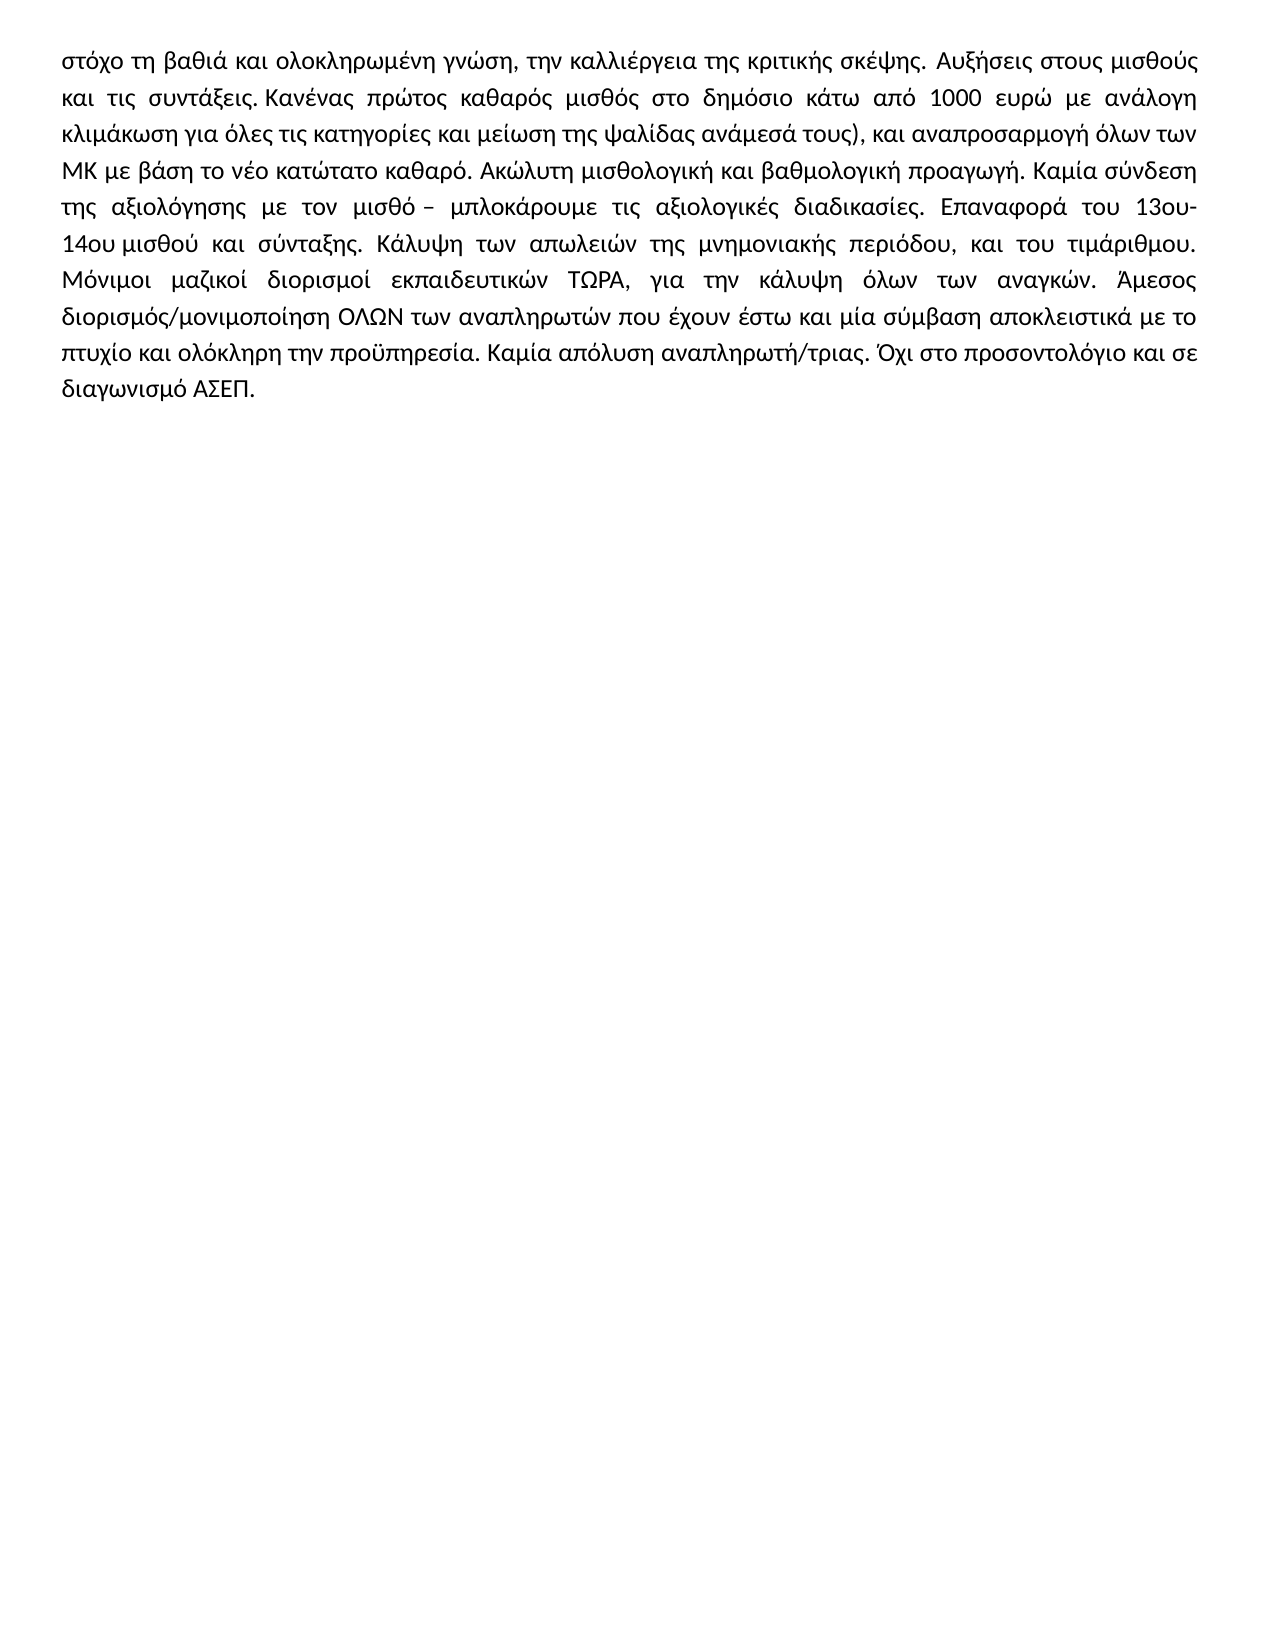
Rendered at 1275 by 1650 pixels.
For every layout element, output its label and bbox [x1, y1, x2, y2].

list [61, 44, 1198, 404]
